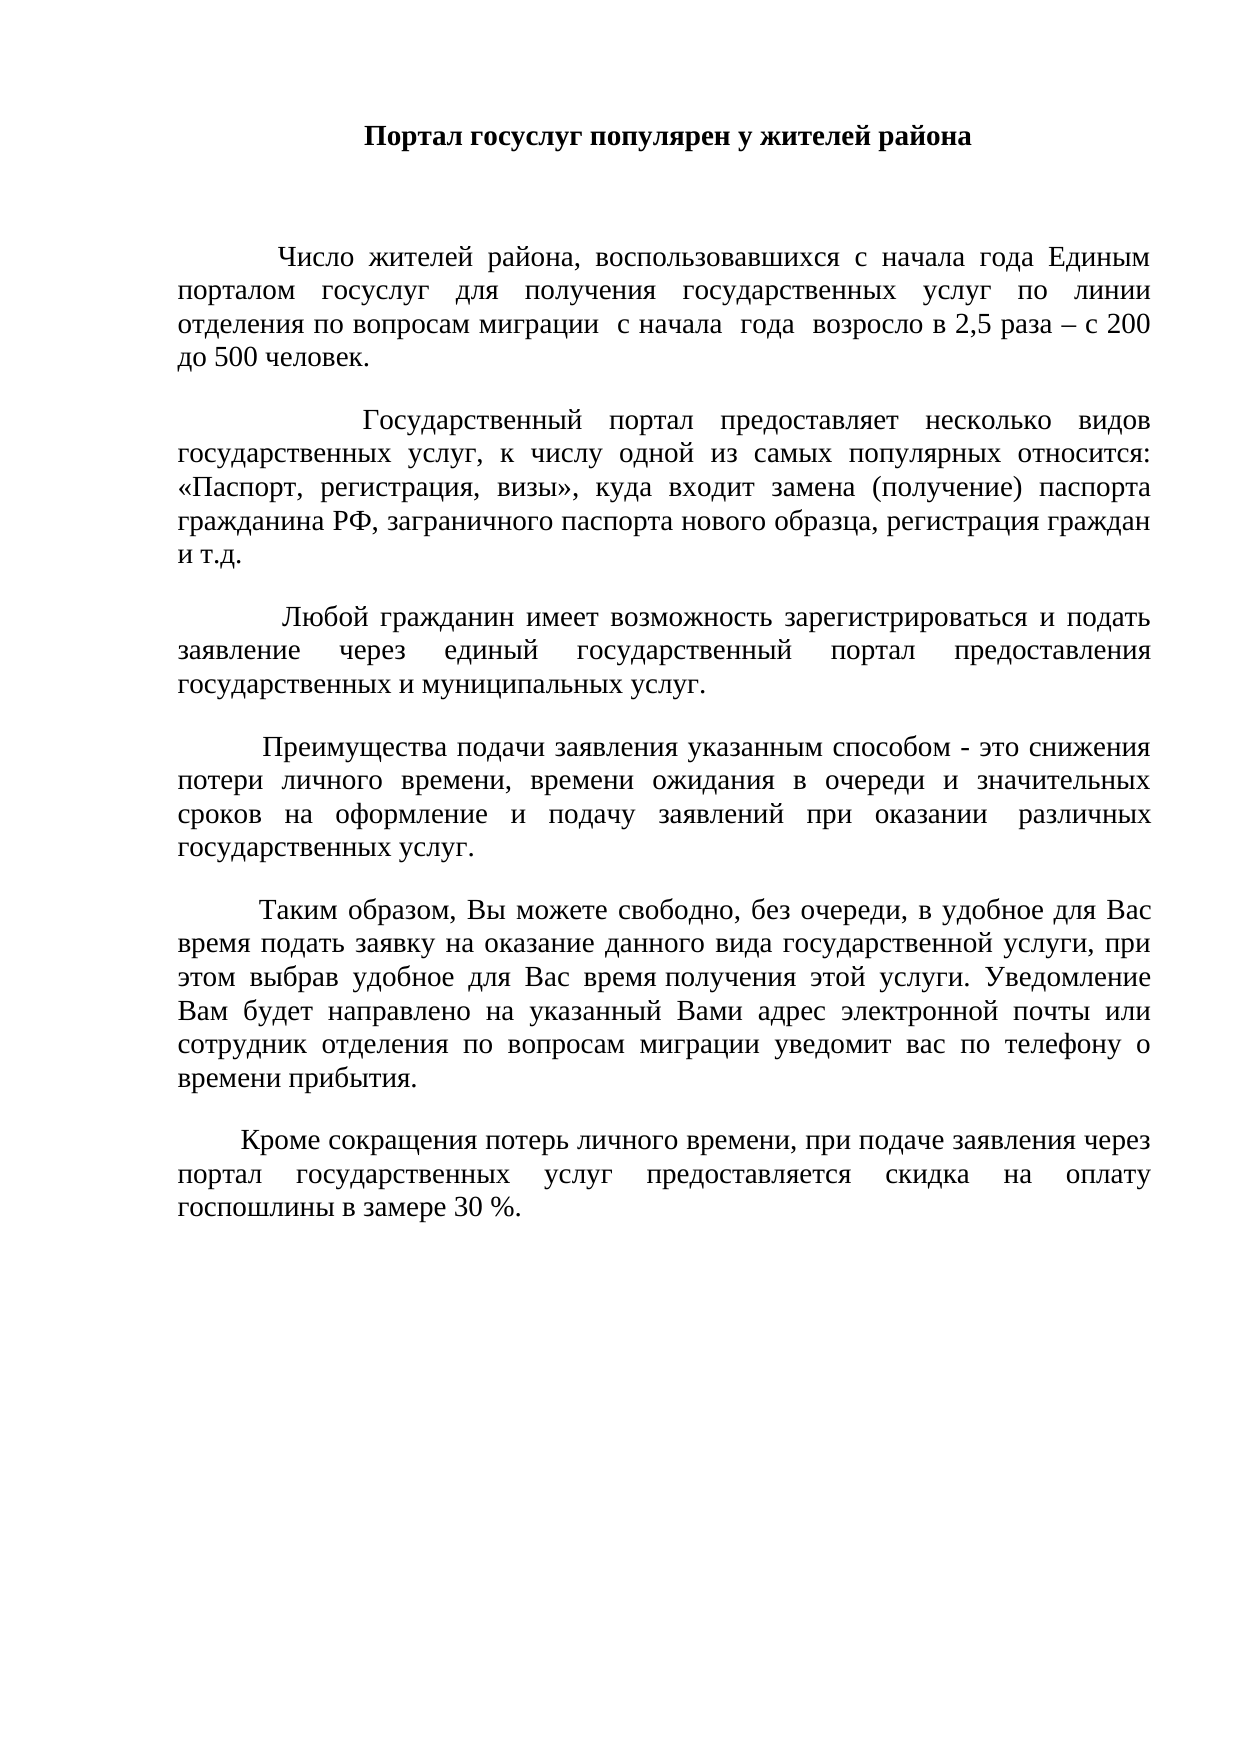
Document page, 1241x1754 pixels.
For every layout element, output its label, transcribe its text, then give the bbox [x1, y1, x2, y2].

text Число жителей района, воспользовавшихся с начала года Единым порталом госуслуг для получения государственных услуг по линии отделения по вопросам миграции с начала года возросло в 2,5 раза – с 200 до 500 человек. [177, 239, 1152, 373]
text Таким образом, Вы можете свободно, без очереди, в удобное для Вас время подать заявку на оказание данного вида государственной услуги, при этом выбрав удобное для Вас время получения этой услуги. Уведомление Вам будет направлено на указанный Вами адрес электронной почты или сотрудник отделения по вопросам миграции уведомит вас по телефону о времени прибытия. [177, 892, 1152, 1093]
text Портал госуслуг популярен у жителей района [177, 118, 1152, 152]
text Кроме сокращения потерь личного времени, при подаче заявления через портал государственных услуг предоставляется скидка на оплату госпошлины в замере 30 %. [177, 1122, 1152, 1223]
text Государственный портал предоставляет несколько видов государственных услуг, к числу одной из самых популярных относится: «Паспорт, регистрация, визы», куда входит замена (получение) паспорта гражданина РФ, заграничного паспорта нового образца, регистрация граждан и т.д. [177, 402, 1152, 570]
text Преимущества подачи заявления указанным способом - это снижения потери личного времени, времени ожидания в очереди и значительных сроков на оформление и подачу заявлений при оказании различных государственных услуг. [177, 729, 1152, 863]
text Любой гражданин имеет возможность зарегистрироваться и подать заявление через единый государственный портал предоставления государственных и муниципальных услуг. [177, 599, 1152, 699]
